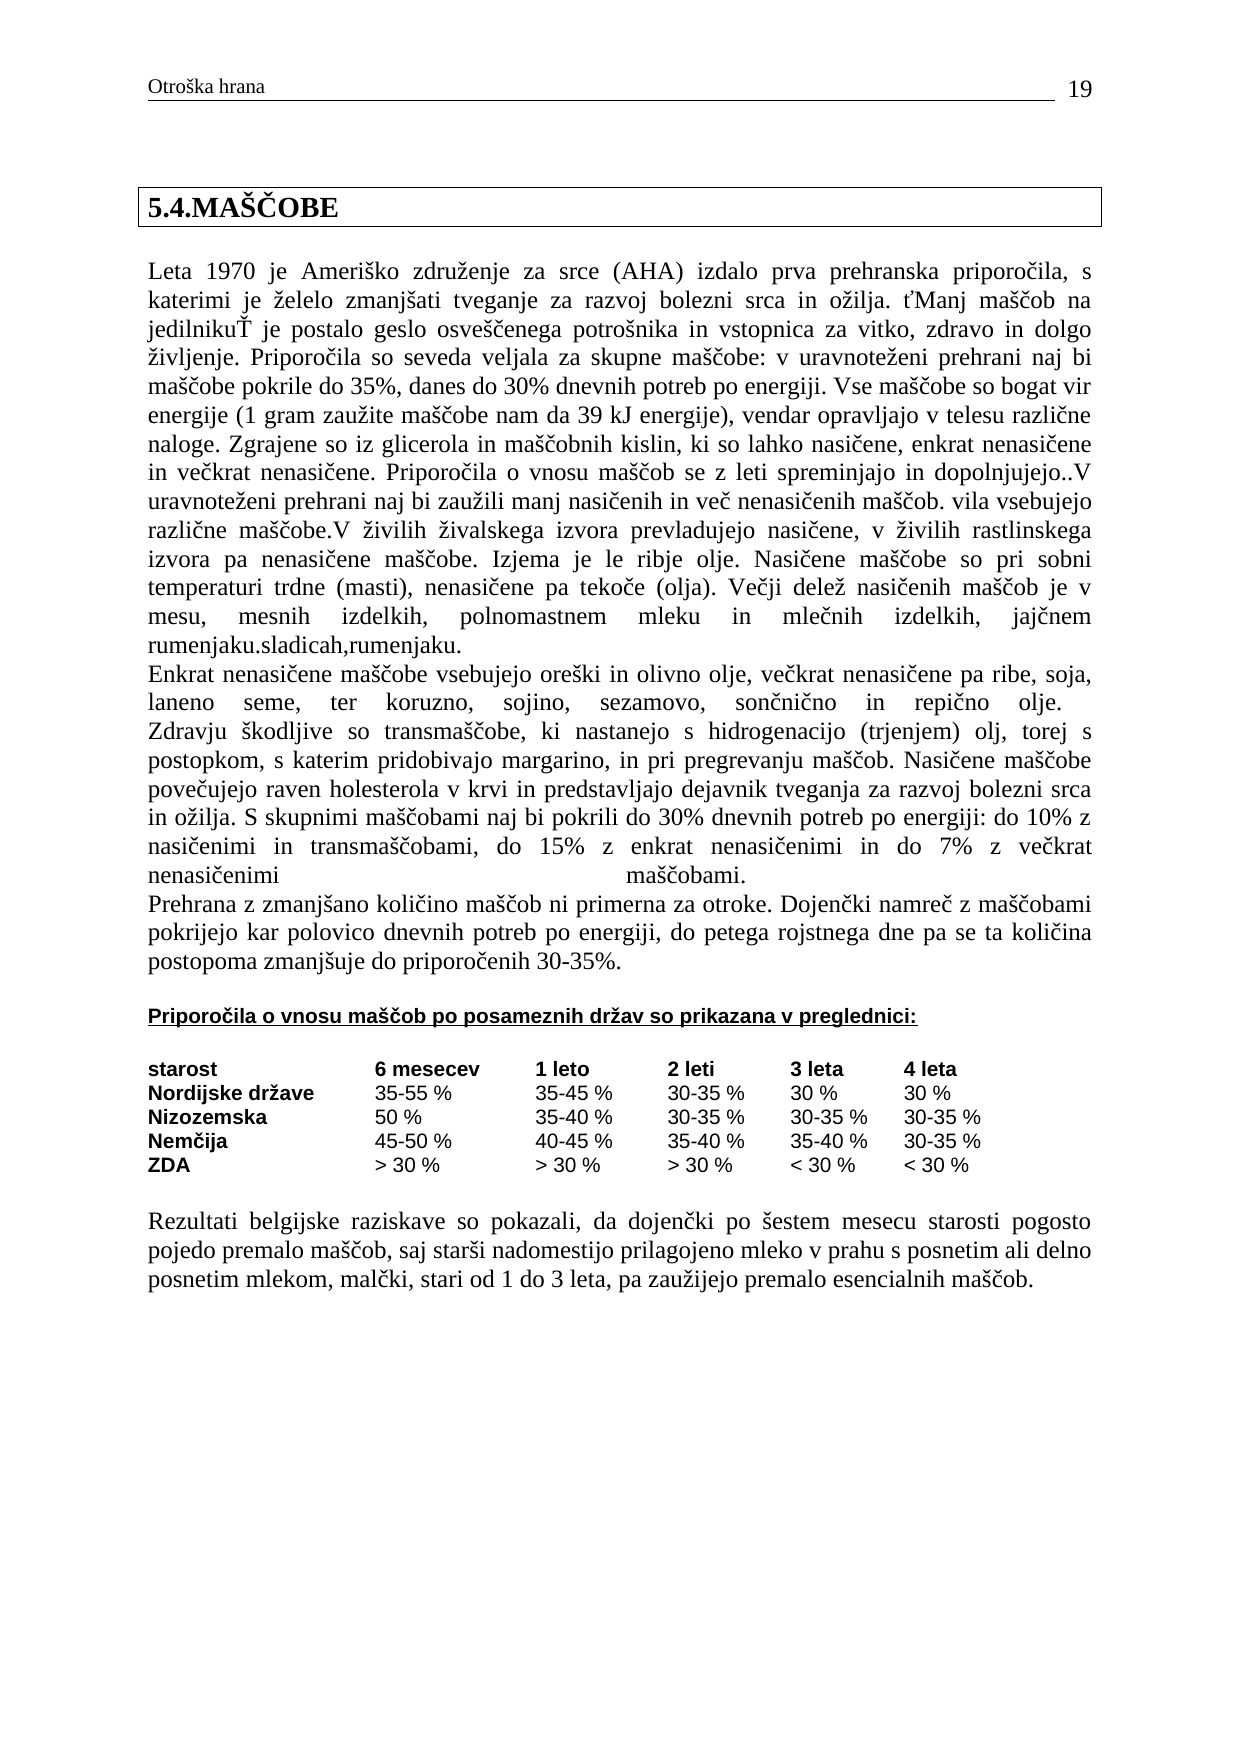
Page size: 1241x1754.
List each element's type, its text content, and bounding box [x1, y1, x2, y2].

table_cell 30 % [904, 1081, 1093, 1105]
table_header 3 leta [790, 1057, 903, 1081]
text Leta 1970 je Ameriško združenje za srce (AHA) izdalo prva prehranska priporočila, s katerimi je želelo zmanjšati tveganje za razvoj bolezni srca in ožilja. ťManj maščob na jedilnikuŤ je postalo geslo osveščenega potrošnika in vstopnica za vitko, zdravo in dolgo življenje. Priporočila so seveda veljala za skupne maščobe: v uravnoteženi prehrani naj bi maščobe pokrile do 35%, danes do 30% dnevnih potreb po energiji. Vse maščobe so bogat vir energije (1 gram zaužite maščobe nam da 39 kJ energije), vendar opravljajo v telesu različne naloge. Zgrajene so iz glicerola in maščobnih kislin, ki so lahko nasičene, enkrat nenasičene in večkrat nenasičene. Priporočila o vnosu maščob se z leti spreminjajo in dopolnjujejo..V uravnoteženi prehrani naj bi zaužili manj nasičenih in več nenasičenih maščob. vila vsebujejo različne maščobe.V živilih živalskega izvora prevladujejo nasičene, v živilih rastlinskega izvora pa nenasičene maščobe. Izjema je le ribje olje. Nasičene maščobe so pri sobni temperaturi trdne (masti), nenasičene pa tekoče (olja). Večji delež nasičenih maščob je v mesu, mesnih izdelkih, polnomastnem mleku in mlečnih izdelkih, jajčnem rumenjaku.sladicah,rumenjaku. Enkrat nenasičene maščobe vsebujejo oreški in olivno olje, večkrat nenasičene pa ribe, soja, laneno seme, ter koruzno, sojino, sezamovo, sončnično in repično olje. Zdravju škodljive so transmaščobe, ki nastanejo s hidrogenacijo (trjenjem) olj, torej s postopkom, s katerim pridobivajo margarino, in pri pregrevanju maščob. Nasičene maščobe povečujejo raven holesterola v krvi in predstavljajo dejavnik tveganja za razvoj bolezni srca in ožilja. S skupnimi maščobami naj bi pokrili do 30% dnevnih potreb po energiji: do 10% z nasičenimi in transmaščobami, do 15% z enkrat nenasičenimi in do 7% z večkrat nenasičenimi maščobami. Prehrana z zmanjšano količino maščob ni primerna za otroke. Dojenčki namreč z maščobami pokrijejo kar polovico dnevnih potreb po energiji, do petega rojstnega dne pa se ta količina postopoma zmanjšuje do priporočenih 30-35%. [148, 256, 1093, 975]
table_header starost [148, 1057, 374, 1081]
table_cell > 30 % [667, 1153, 790, 1177]
table_cell 45-50 % [375, 1129, 535, 1153]
text Rezultati belgijske raziskave so pokazali, da dojenčki po šestem mesecu starosti pogosto pojedo premalo maščob, saj starši nadomestijo prilagojeno mleko v prahu s posnetim ali delno posnetim mlekom, malčki, stari od 1 do 3 leta, pa zaužijejo premalo esencialnih maščob. [148, 1206, 1093, 1292]
table_cell > 30 % [375, 1153, 535, 1177]
table_cell 30-35 % [790, 1105, 903, 1129]
text 5.4.MAŠČOBE [139, 188, 1101, 226]
table_cell Nemčija [148, 1129, 374, 1153]
table_cell 30 % [790, 1081, 903, 1105]
table_header 4 leta [904, 1057, 1093, 1081]
table_cell 30-35 % [667, 1105, 790, 1129]
table_cell 35-45 % [535, 1081, 667, 1105]
table_cell 40-45 % [535, 1129, 667, 1153]
table_cell < 30 % [790, 1153, 903, 1177]
text Priporočila o vnosu maščob po posameznih držav so prikazana v preglednici: [148, 1004, 1093, 1028]
table_cell 50 % [375, 1105, 535, 1129]
table_cell 35-55 % [375, 1081, 535, 1105]
table_cell 35-40 % [535, 1105, 667, 1129]
table_header 1 leto [535, 1057, 667, 1081]
table_cell < 30 % [904, 1153, 1093, 1177]
table_cell 30-35 % [904, 1105, 1093, 1129]
table_cell > 30 % [535, 1153, 667, 1177]
table_cell ZDA [148, 1153, 374, 1177]
table_cell 30-35 % [904, 1129, 1093, 1153]
table_cell Nizozemska [148, 1105, 374, 1129]
table_cell 35-40 % [667, 1129, 790, 1153]
table_header 2 leti [667, 1057, 790, 1081]
table_header 6 mesecev [375, 1057, 535, 1081]
table_cell 30-35 % [667, 1081, 790, 1105]
table_cell Nordijske države [148, 1081, 374, 1105]
table_cell 35-40 % [790, 1129, 903, 1153]
